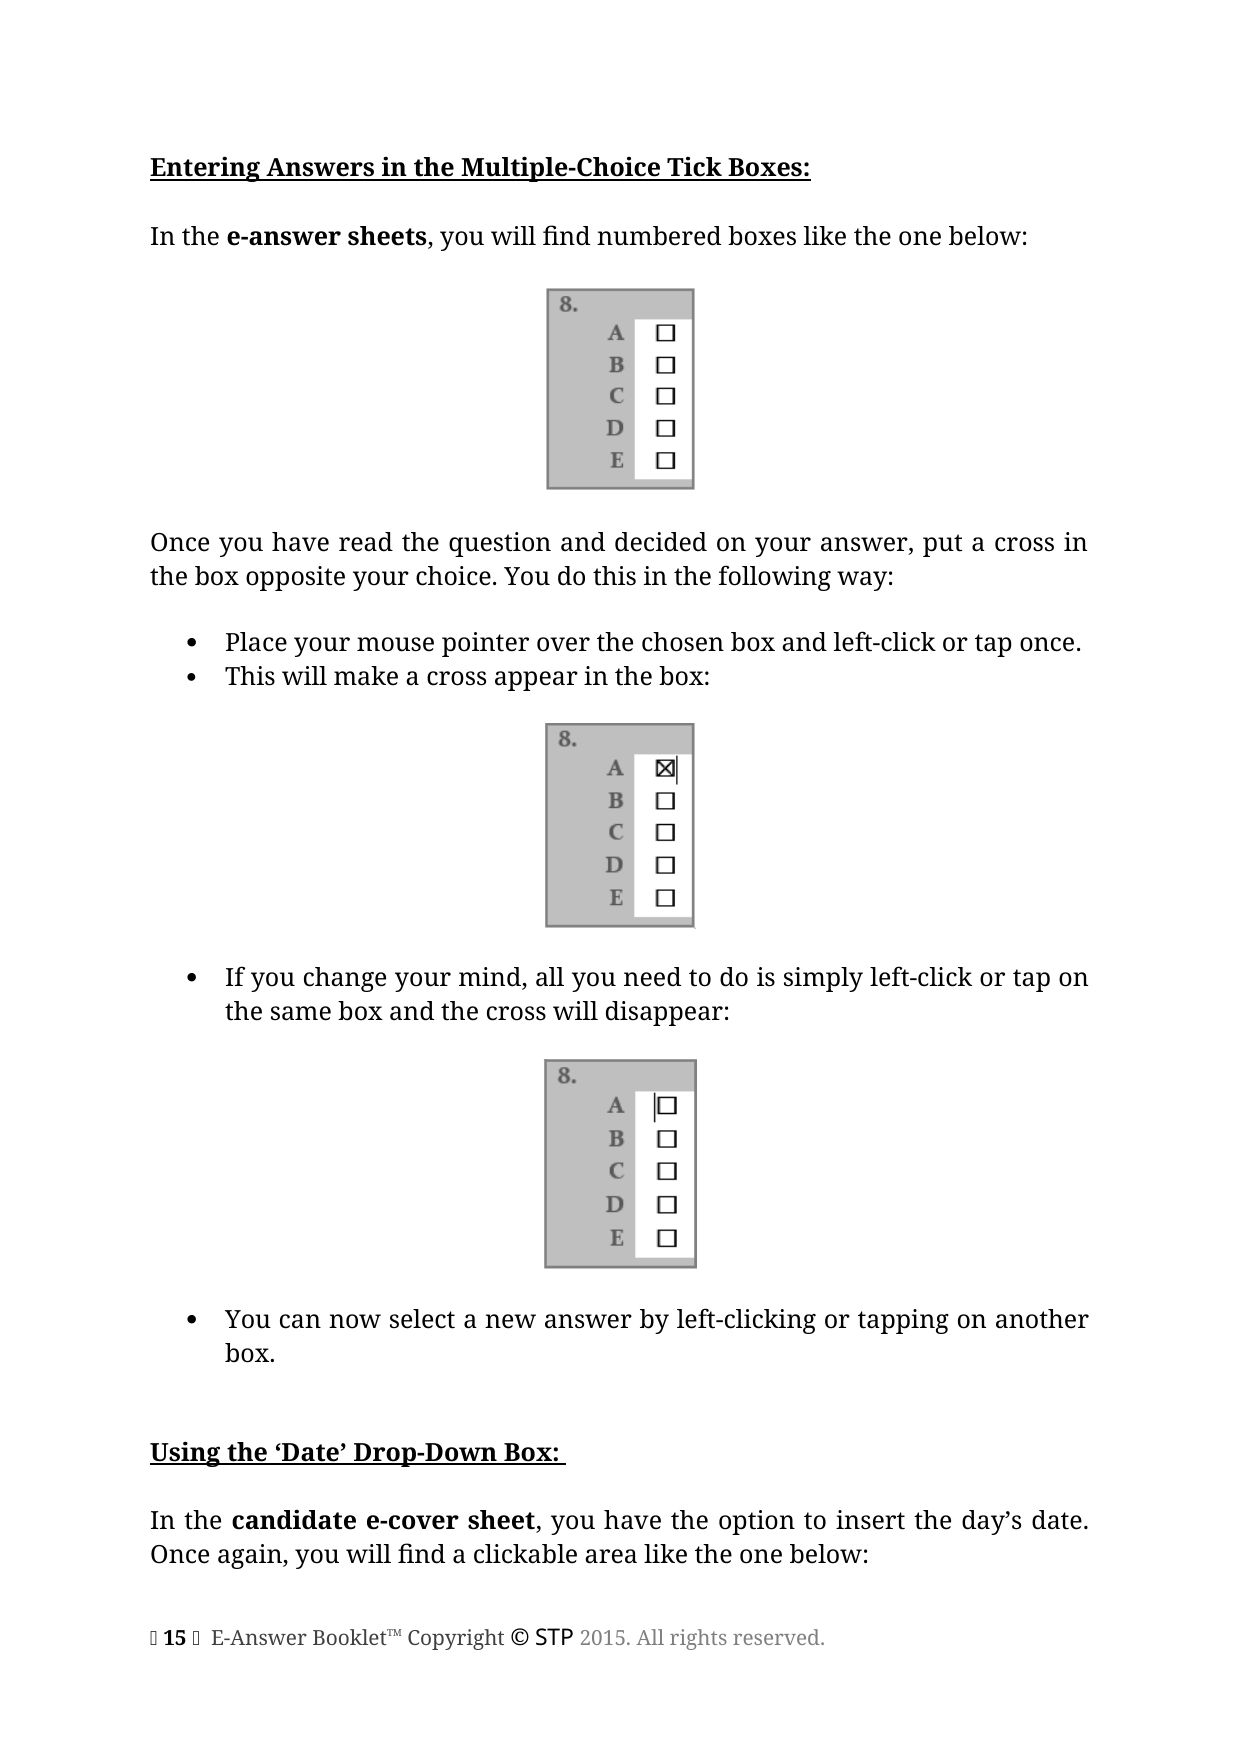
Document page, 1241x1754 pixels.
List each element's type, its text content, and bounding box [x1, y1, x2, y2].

list If you change your mind, all you need to do is simply left-click or tap on the same box and the cross will disappear: [187, 960, 1090, 1028]
text Using the ‘Date’ Drop-Down Box: [150, 1435, 1090, 1469]
text Once you have read the question and decided on your answer, put a cross in the box opposite your choice. You do this in the following way: [150, 525, 1090, 593]
list You can now select a new answer by left-clicking or tapping on another box. [187, 1301, 1090, 1369]
text In the e-answer sheets, you will find numbered boxes like the one below: [150, 218, 1090, 252]
text Entering Answers in the Multiple-Choice Tick Boxes: [150, 150, 1090, 184]
text In the candidate e-cover sheet, you have the option to insert the day’s date. Once again, you will find a clickable area like the one below: [150, 1503, 1090, 1571]
list Place your mouse pointer over the chosen box and left-click or tap once. [187, 624, 1090, 658]
list This will make a cross appear in the box: [187, 658, 1090, 692]
